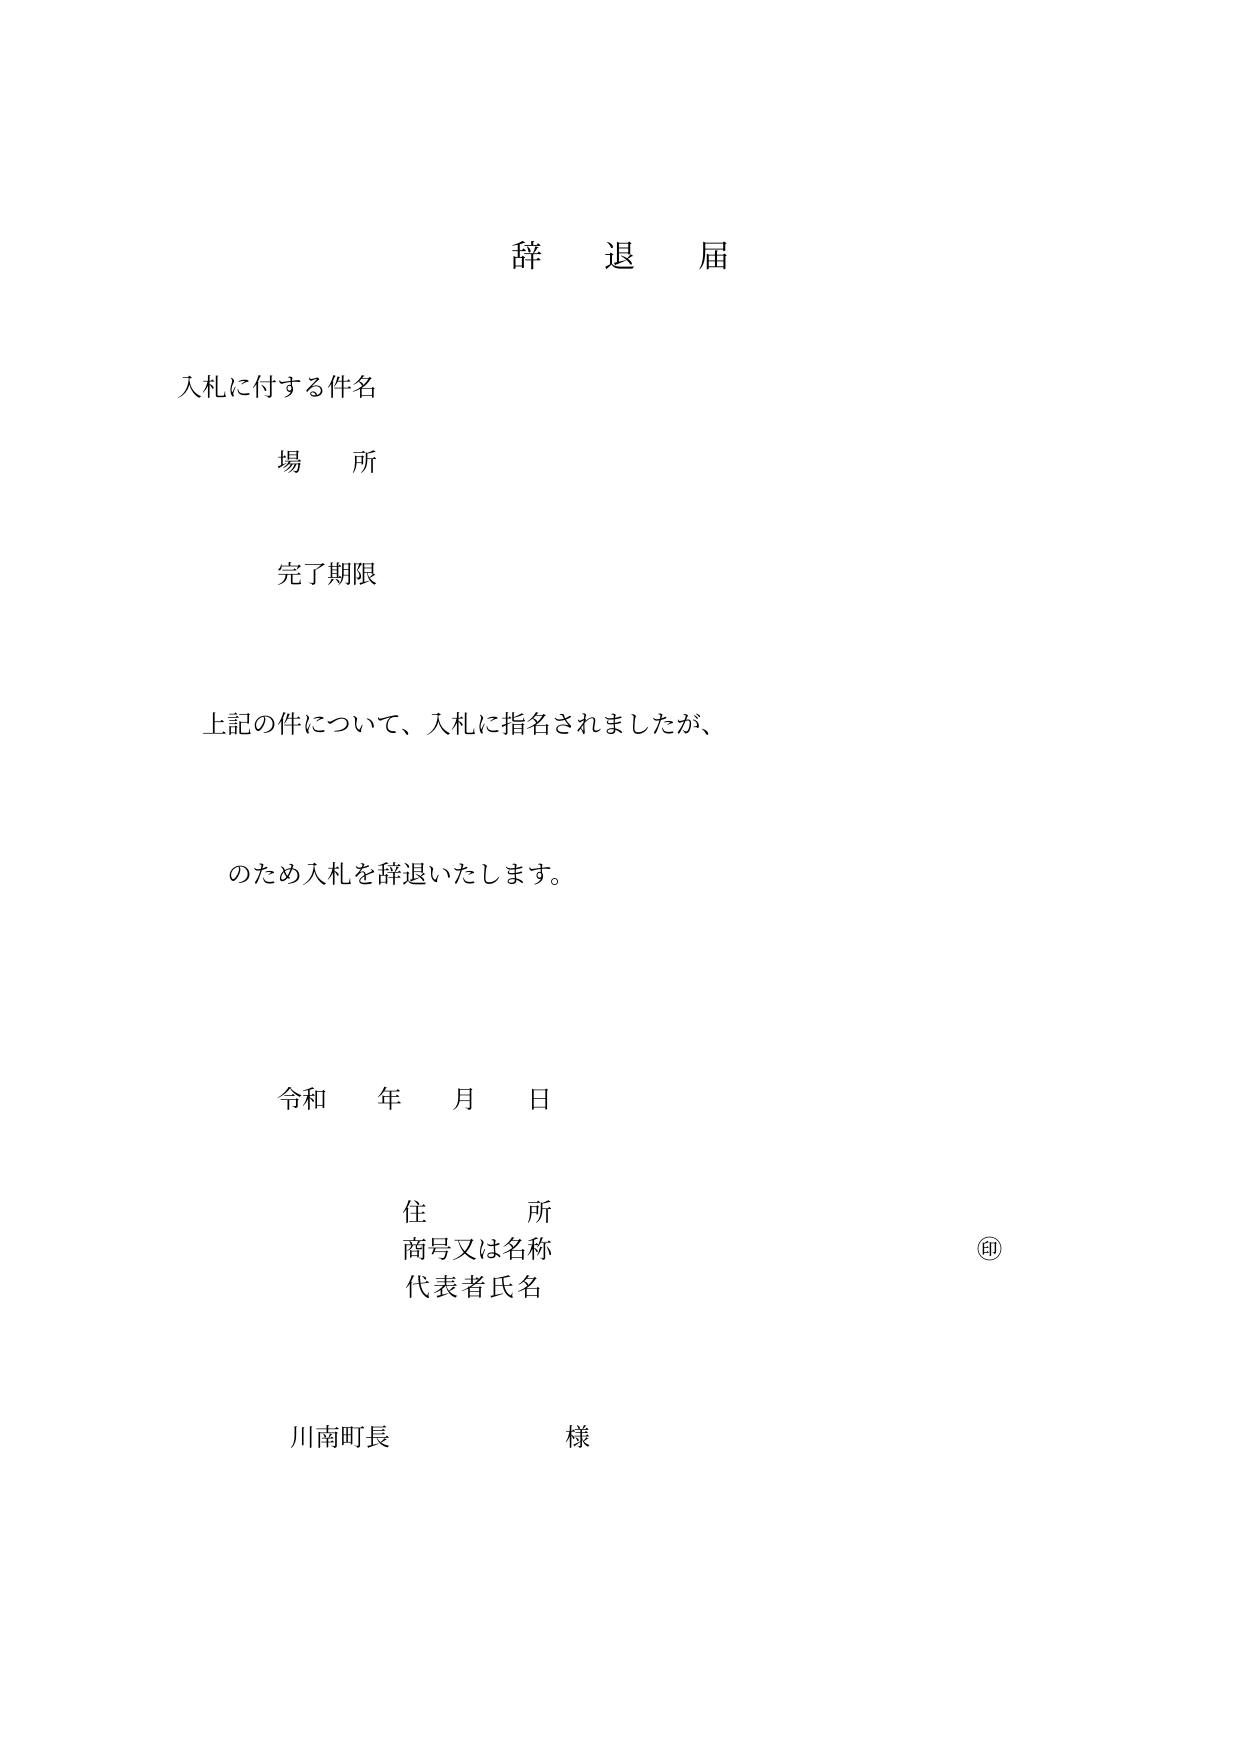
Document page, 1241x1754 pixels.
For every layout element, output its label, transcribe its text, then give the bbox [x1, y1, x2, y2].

text 場 所 [177, 442, 1063, 479]
text 川南町長 様 [177, 1417, 1063, 1454]
text 完了期限 [177, 554, 1063, 592]
text 辞 退 届 [177, 217, 1063, 292]
text 入札に付する件名 [177, 367, 1063, 404]
text 令和 年 月 日 [177, 1079, 1063, 1117]
text のため入札を辞退いたします。 [177, 854, 1063, 892]
text 商号又は名称 ㊞ [177, 1229, 1063, 1267]
text 上記の件について、入札に指名されましたが、 [177, 704, 1063, 742]
text 代表者氏名 [177, 1267, 1063, 1304]
text 住 所 [177, 1192, 1063, 1229]
